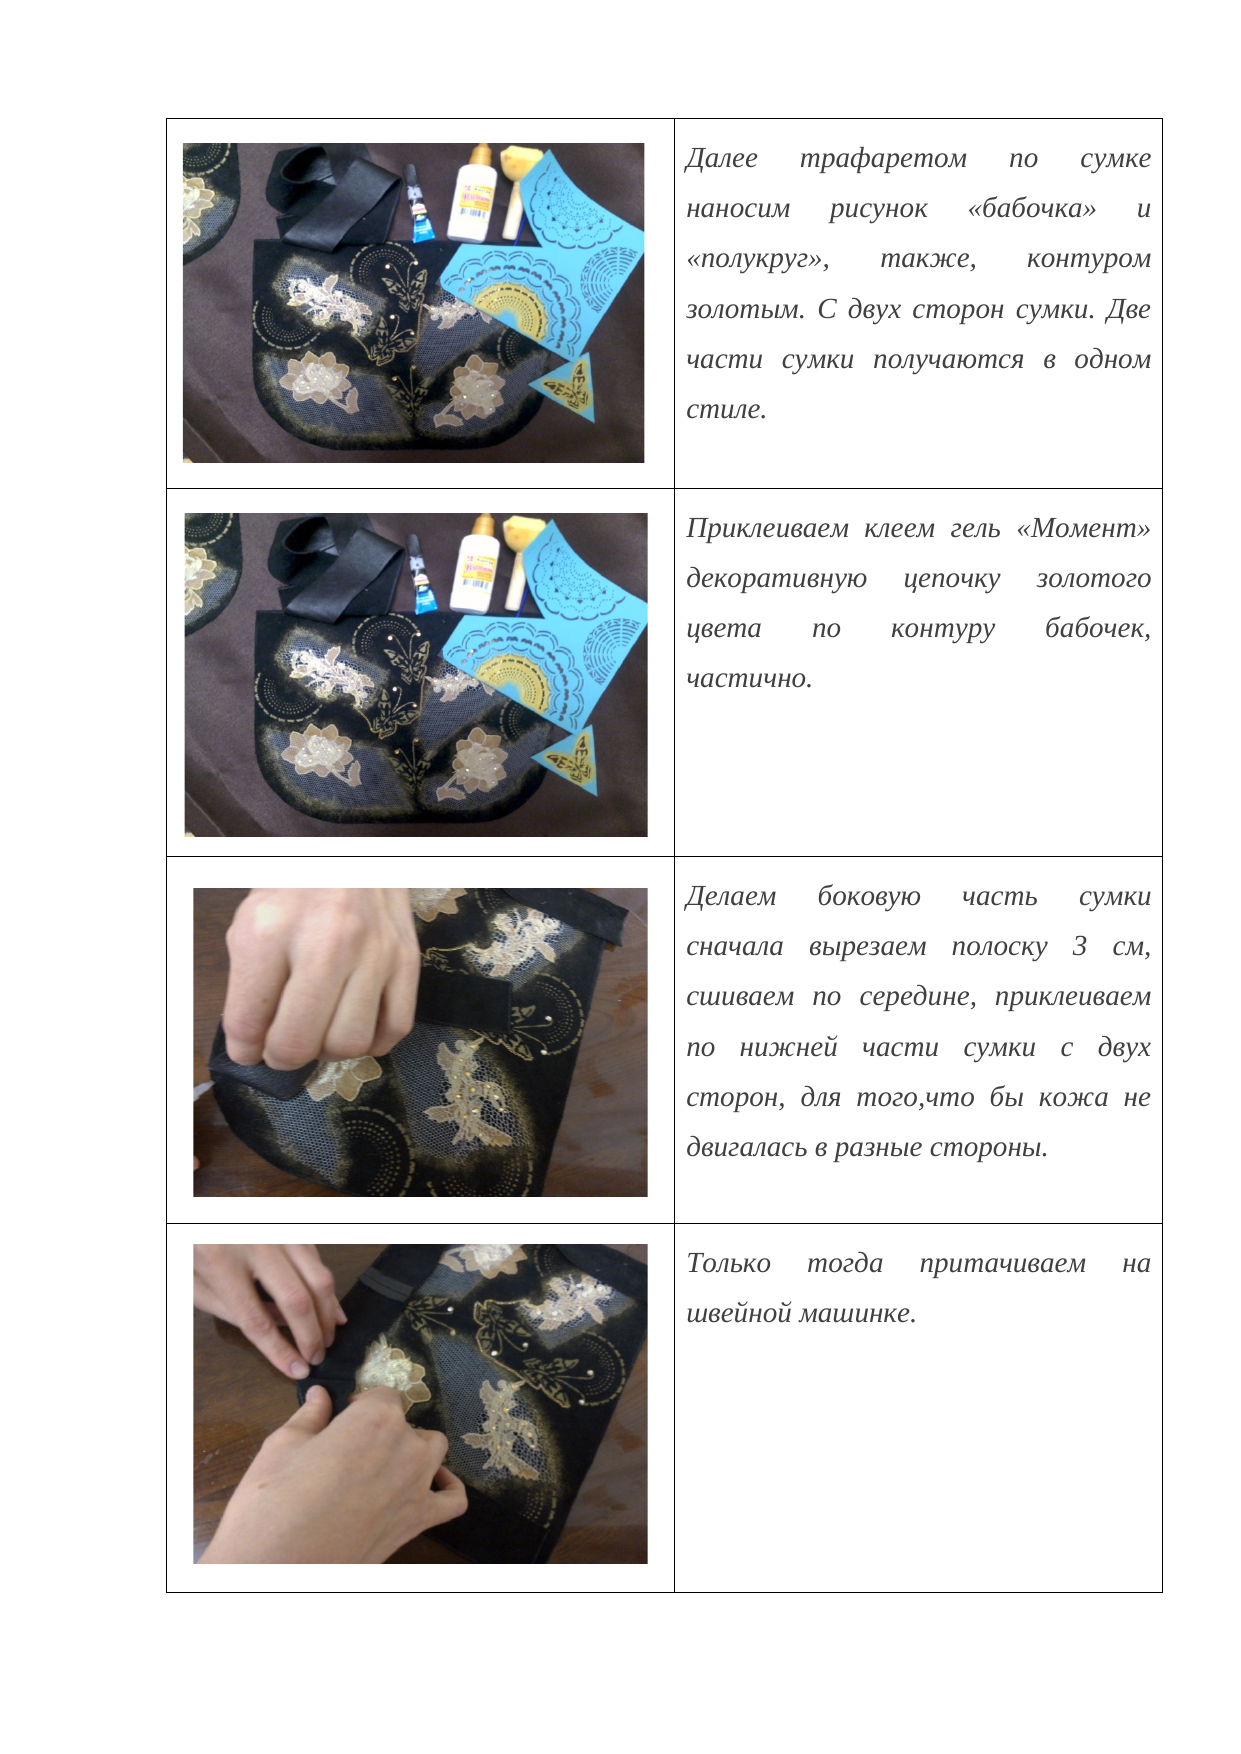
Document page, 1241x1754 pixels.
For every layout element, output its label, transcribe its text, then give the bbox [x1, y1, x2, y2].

table_cell Только тогда притачиваем на швейной машинке. [675, 1224, 1162, 1592]
picture [184, 513, 648, 837]
table_cell Делаем боковую часть сумки сначала вырезаем полоску 3 см, сшиваем по середине, приклеиваем по нижней части сумки с двух сторон, для того,что бы кожа не двигалась в разные стороны. [675, 857, 1162, 1223]
table_cell [167, 489, 674, 856]
table_cell [167, 119, 674, 488]
table_cell [167, 857, 674, 1223]
table_cell [167, 1224, 674, 1592]
picture [182, 143, 645, 463]
table_cell Приклеиваем клеем гель «Момент» декоративную цепочку золотого цвета по контуру бабочек, частично. [675, 489, 1162, 856]
picture [193, 888, 648, 1197]
picture [193, 1244, 648, 1564]
table_cell Далее трафаретом по сумке наносим рисунок «бабочка» и «полукруг», также, контуром золотым. С двух сторон сумки. Две части сумки получаются в одном стиле. [675, 119, 1162, 488]
